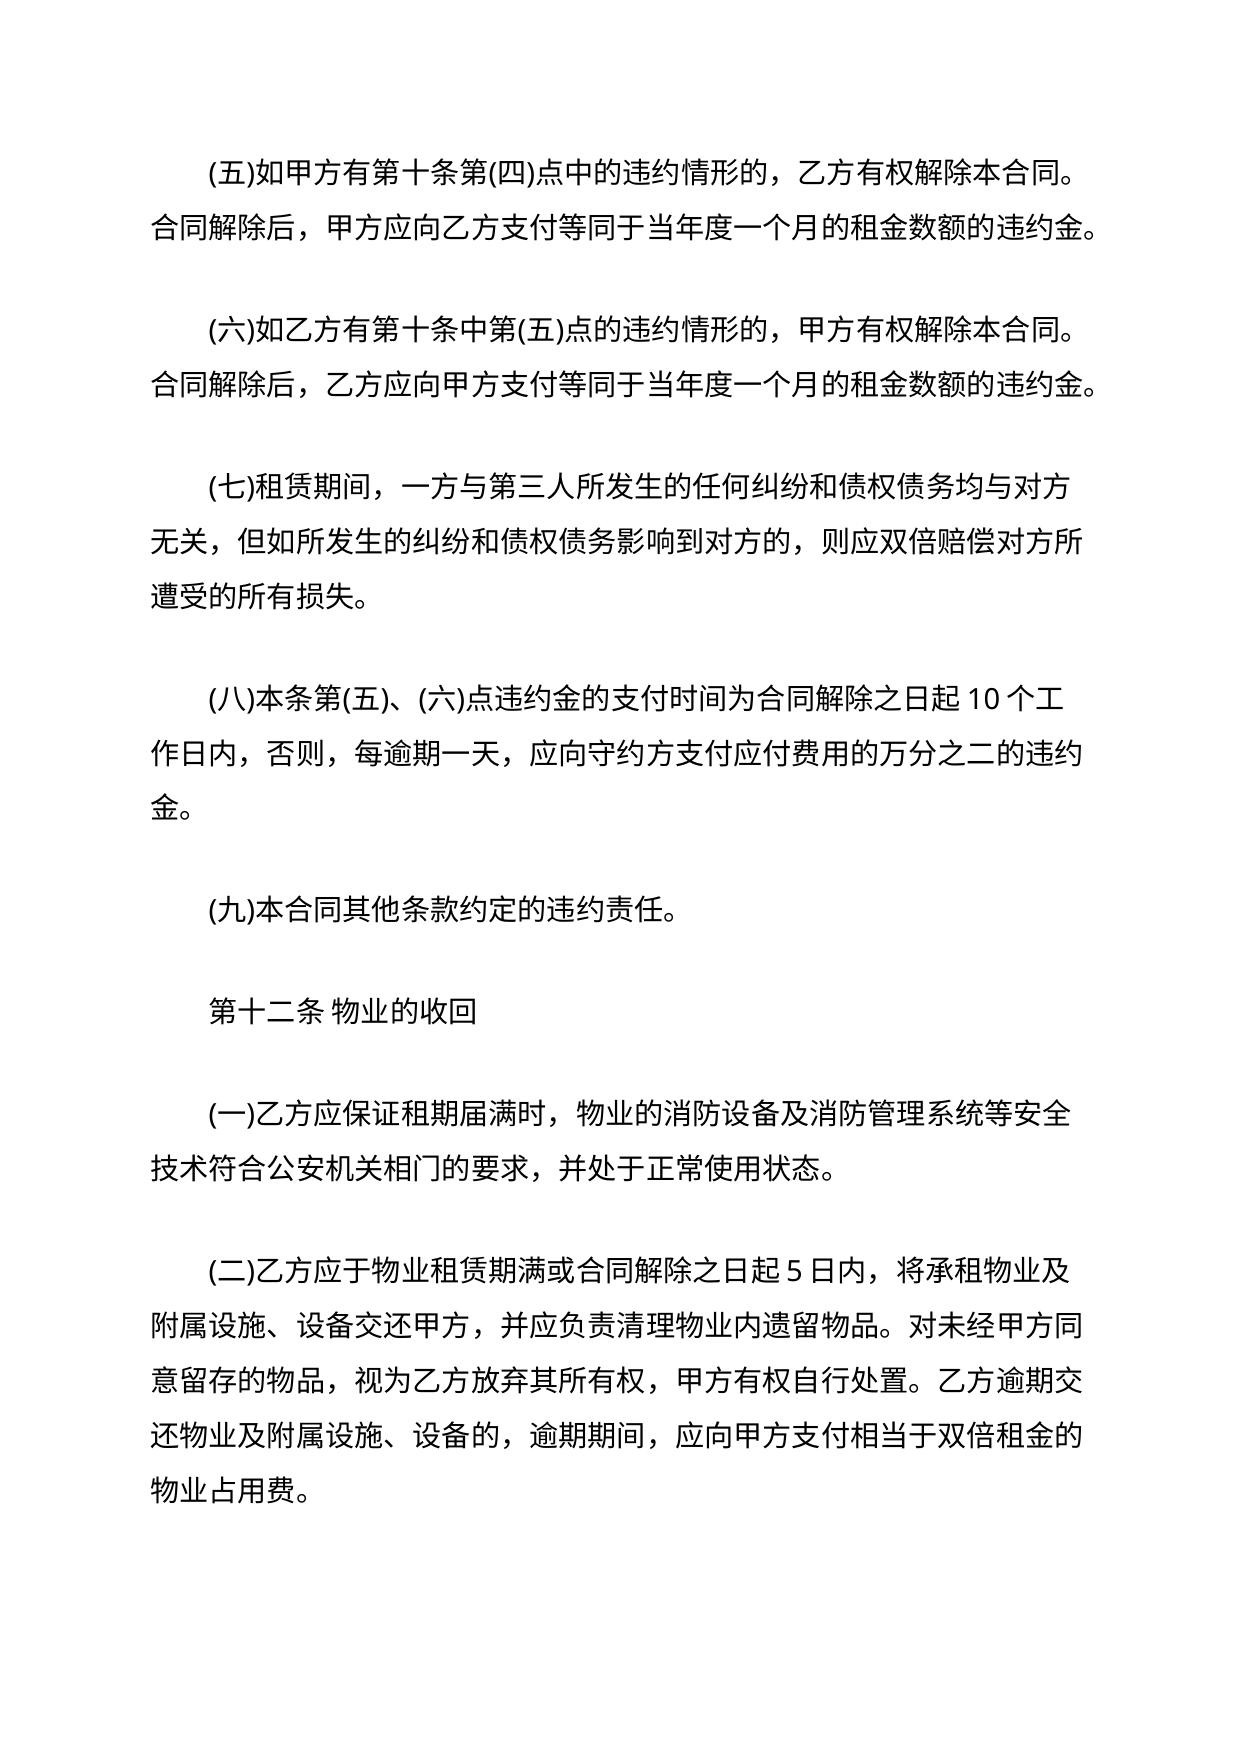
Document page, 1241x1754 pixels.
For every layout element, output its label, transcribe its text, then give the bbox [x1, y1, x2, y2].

text (八)本条第(五)、(六)点违约金的支付时间为合同解除之日起10个工作日内，否则，每逾期一天，应向守约方支付应付费用的万分之二的违约金。 [150, 675, 1090, 827]
text (七)租赁期间，一方与第三人所发生的任何纠纷和债权债务均与对方无关，但如所发生的纠纷和债权债务影响到对方的，则应双倍赔偿对方所遭受的所有损失。 [150, 463, 1090, 616]
text 第十二条 物业的收回 [150, 989, 1090, 1031]
text (二)乙方应于物业租赁期满或合同解除之日起5日内，将承租物业及附属设施、设备交还甲方，并应负责清理物业内遗留物品。对未经甲方同意留存的物品，视为乙方放弃其所有权，甲方有权自行处置。乙方逾期交还物业及附属设施、设备的，逾期期间，应向甲方支付相当于双倍租金的物业占用费。 [150, 1247, 1090, 1509]
text (六)如乙方有第十条中第(五)点的违约情形的，甲方有权解除本合同。合同解除后，乙方应向甲方支付等同于当年度一个月的租金数额的违约金。 [150, 307, 1090, 404]
text (一)乙方应保证租期届满时，物业的消防设备及消防管理系统等安全技术符合公安机关相门的要求，并处于正常使用状态。 [150, 1091, 1090, 1188]
text (九)本合同其他条款约定的违约责任。 [150, 887, 1090, 929]
text (五)如甲方有第十条第(四)点中的违约情形的，乙方有权解除本合同。合同解除后，甲方应向乙方支付等同于当年度一个月的租金数额的违约金。 [150, 150, 1090, 247]
